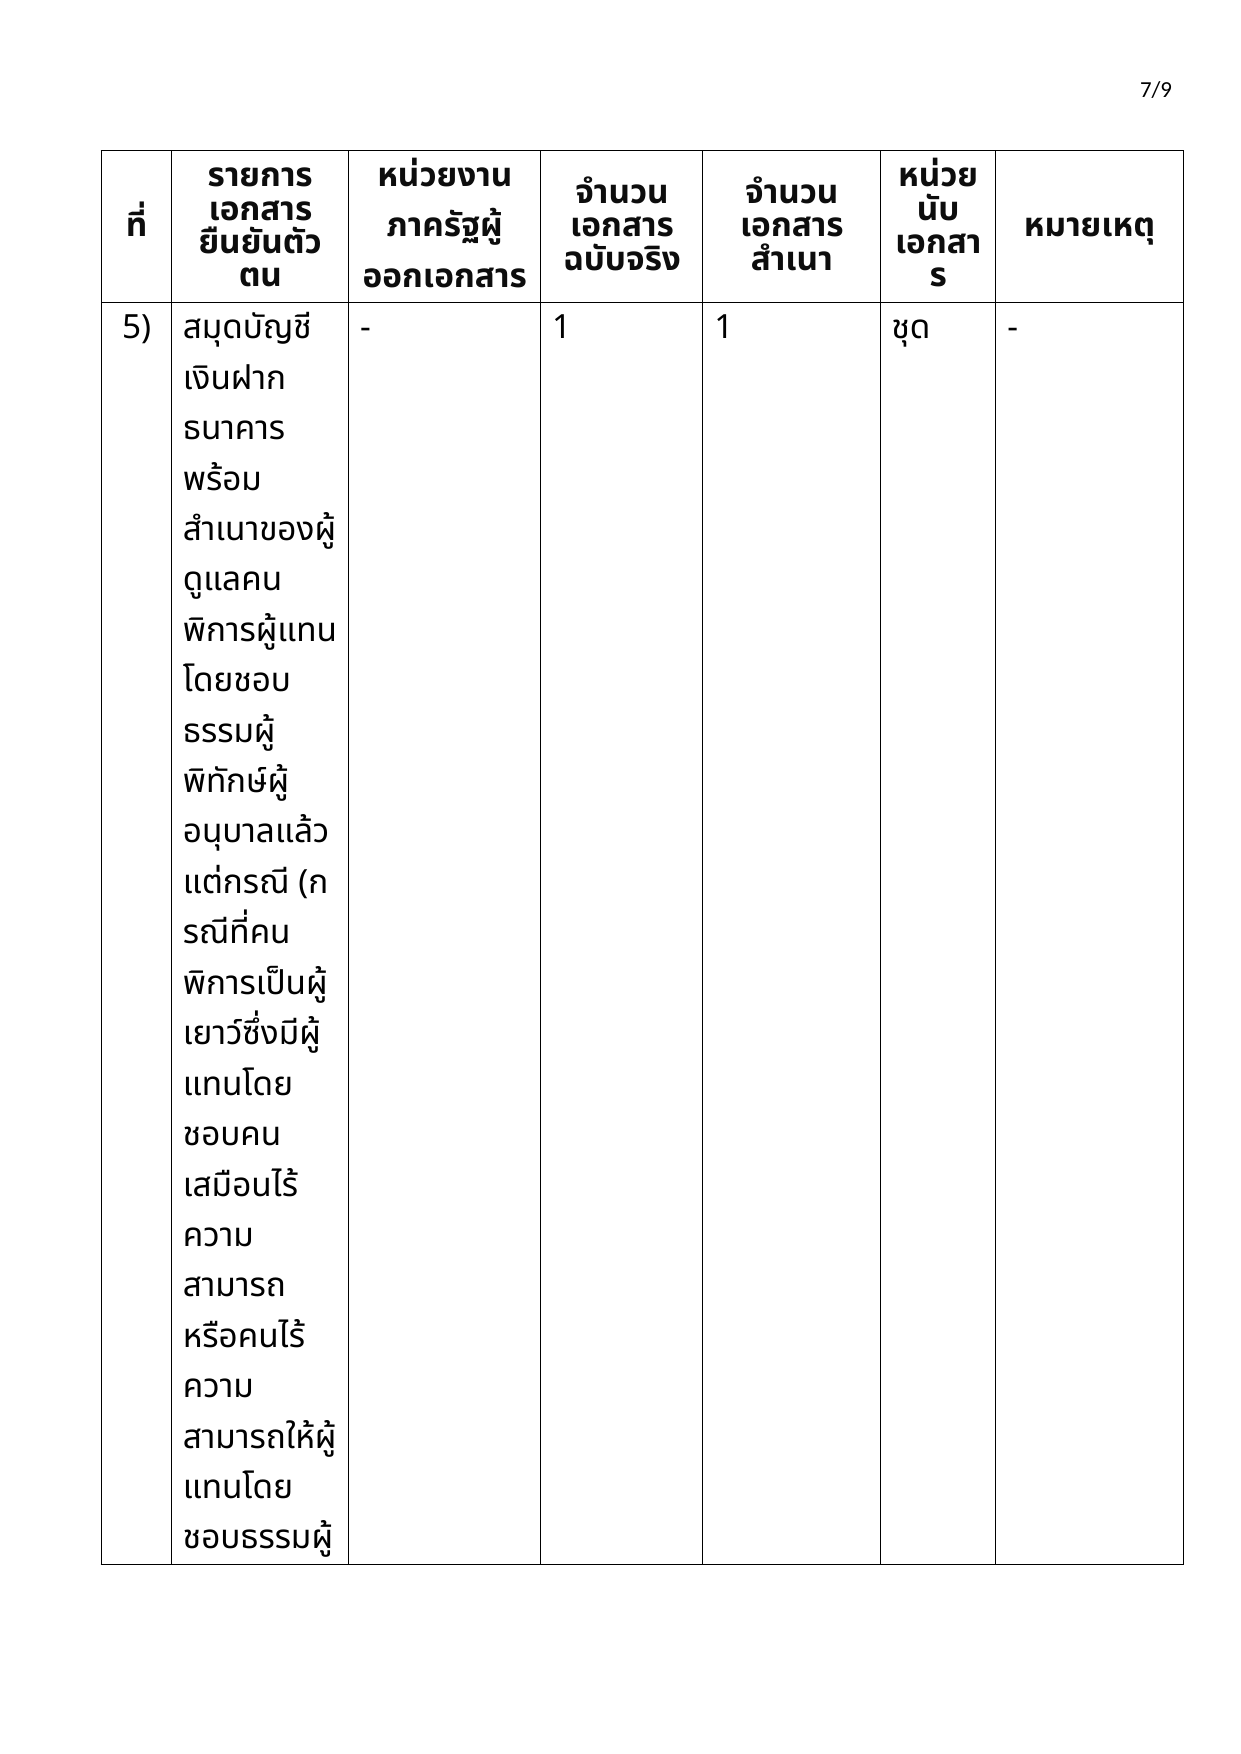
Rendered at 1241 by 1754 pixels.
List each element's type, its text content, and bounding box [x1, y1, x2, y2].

table_header หน่วยนับเอกสาร [881, 151, 995, 302]
table_cell 1 [541, 303, 702, 1564]
table_header ที่ [102, 151, 171, 302]
table_cell - [996, 303, 1183, 1564]
table_header หมายเหตุ [996, 151, 1183, 302]
table_cell ชุด [881, 303, 995, 1564]
table_cell 1 [703, 303, 880, 1564]
table_header จำนวนเอกสาร สำเนา [703, 151, 880, 302]
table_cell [172, 303, 348, 1564]
table_cell - [349, 303, 540, 1564]
table_cell 5) [102, 303, 171, 1564]
table_header รายการเอกสารยืนยันตัวตน [172, 151, 348, 302]
table_header จำนวนเอกสาร ฉบับจริง [541, 151, 702, 302]
table_header หน่วยงานภาครัฐผู้ออกเอกสาร [349, 151, 540, 302]
